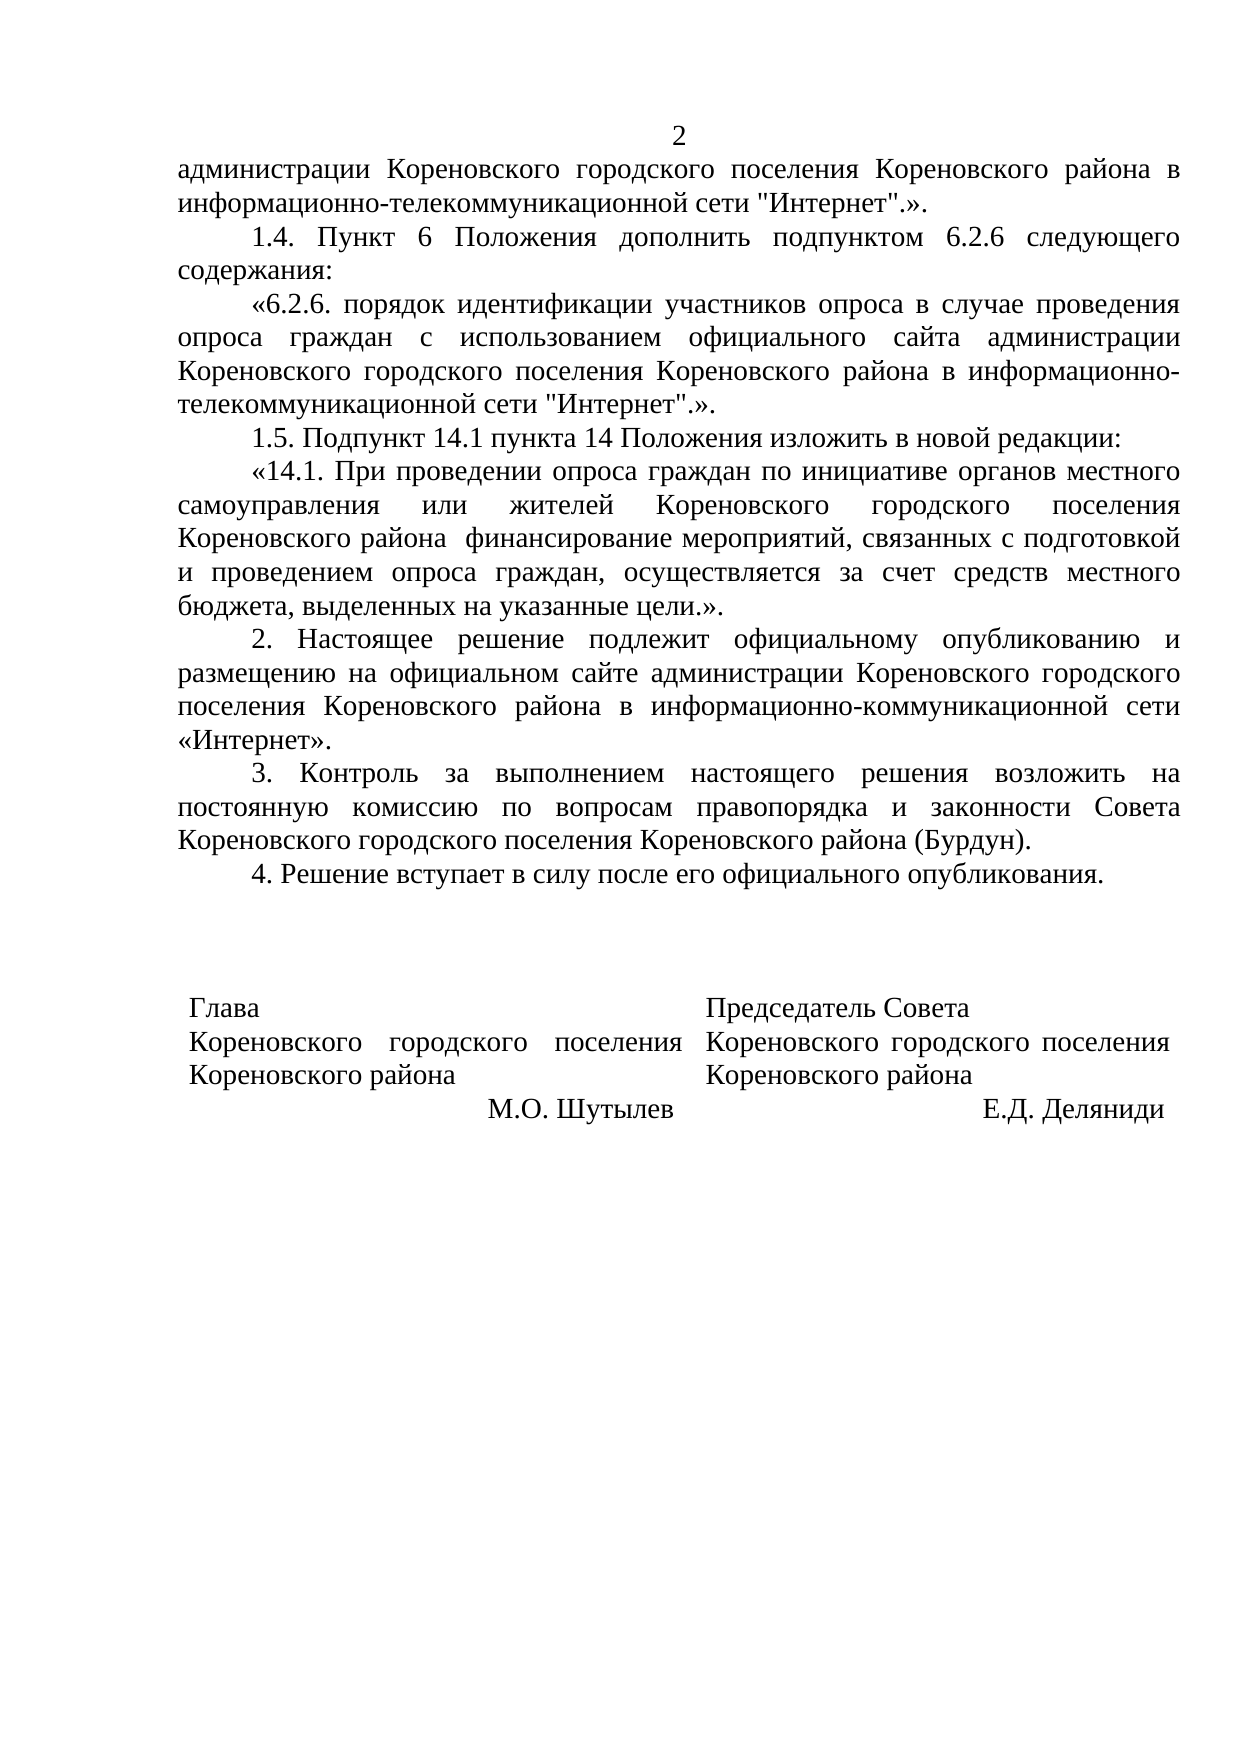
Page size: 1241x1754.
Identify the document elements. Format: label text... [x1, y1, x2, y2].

text 3. Контроль за выполнением настоящего решения возложить на постоянную комиссию по вопросам правопорядка и законности Совета Кореновского городского поселения Кореновского района (Бурдун). [177, 755, 1181, 856]
table_header Глава Кореновского городского поселения Кореновского района М.О. Шутылев [177, 990, 694, 1124]
text «6.2.6. порядок идентификации участников опроса в случае проведения опроса граждан с использованием официального сайта администрации Кореновского городского поселения Кореновского района в информационно-телекоммуникационной сети "Интернет".». [177, 286, 1181, 420]
text 2. Настоящее решение подлежит официальному опубликованию и размещению на официальном сайте администрации Кореновского городского поселения Кореновского района в информационно-коммуникационной сети «Интернет». [177, 621, 1181, 755]
text «14.1. При проведении опроса граждан по инициативе органов местного самоуправления или жителей Кореновского городского поселения Кореновского района финансирование мероприятий, связанных с подготовкой и проведением опроса граждан, осуществляется за счет средств местного бюджета, выделенных на указанные цели.». [177, 453, 1181, 621]
table_header Председатель Совета Кореновского городского поселения Кореновского района Е.Д. Деляниди [694, 990, 1181, 1124]
text 4. Решение вступает в силу после его официального опубликования. [177, 856, 1181, 889]
text 1.5. Подпункт 14.1 пункта 14 Положения изложить в новой редакции: [177, 420, 1181, 453]
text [177, 152, 1181, 219]
text 1.4. Пункт 6 Положения дополнить подпунктом 6.2.6 следующего содержания: [177, 219, 1181, 286]
